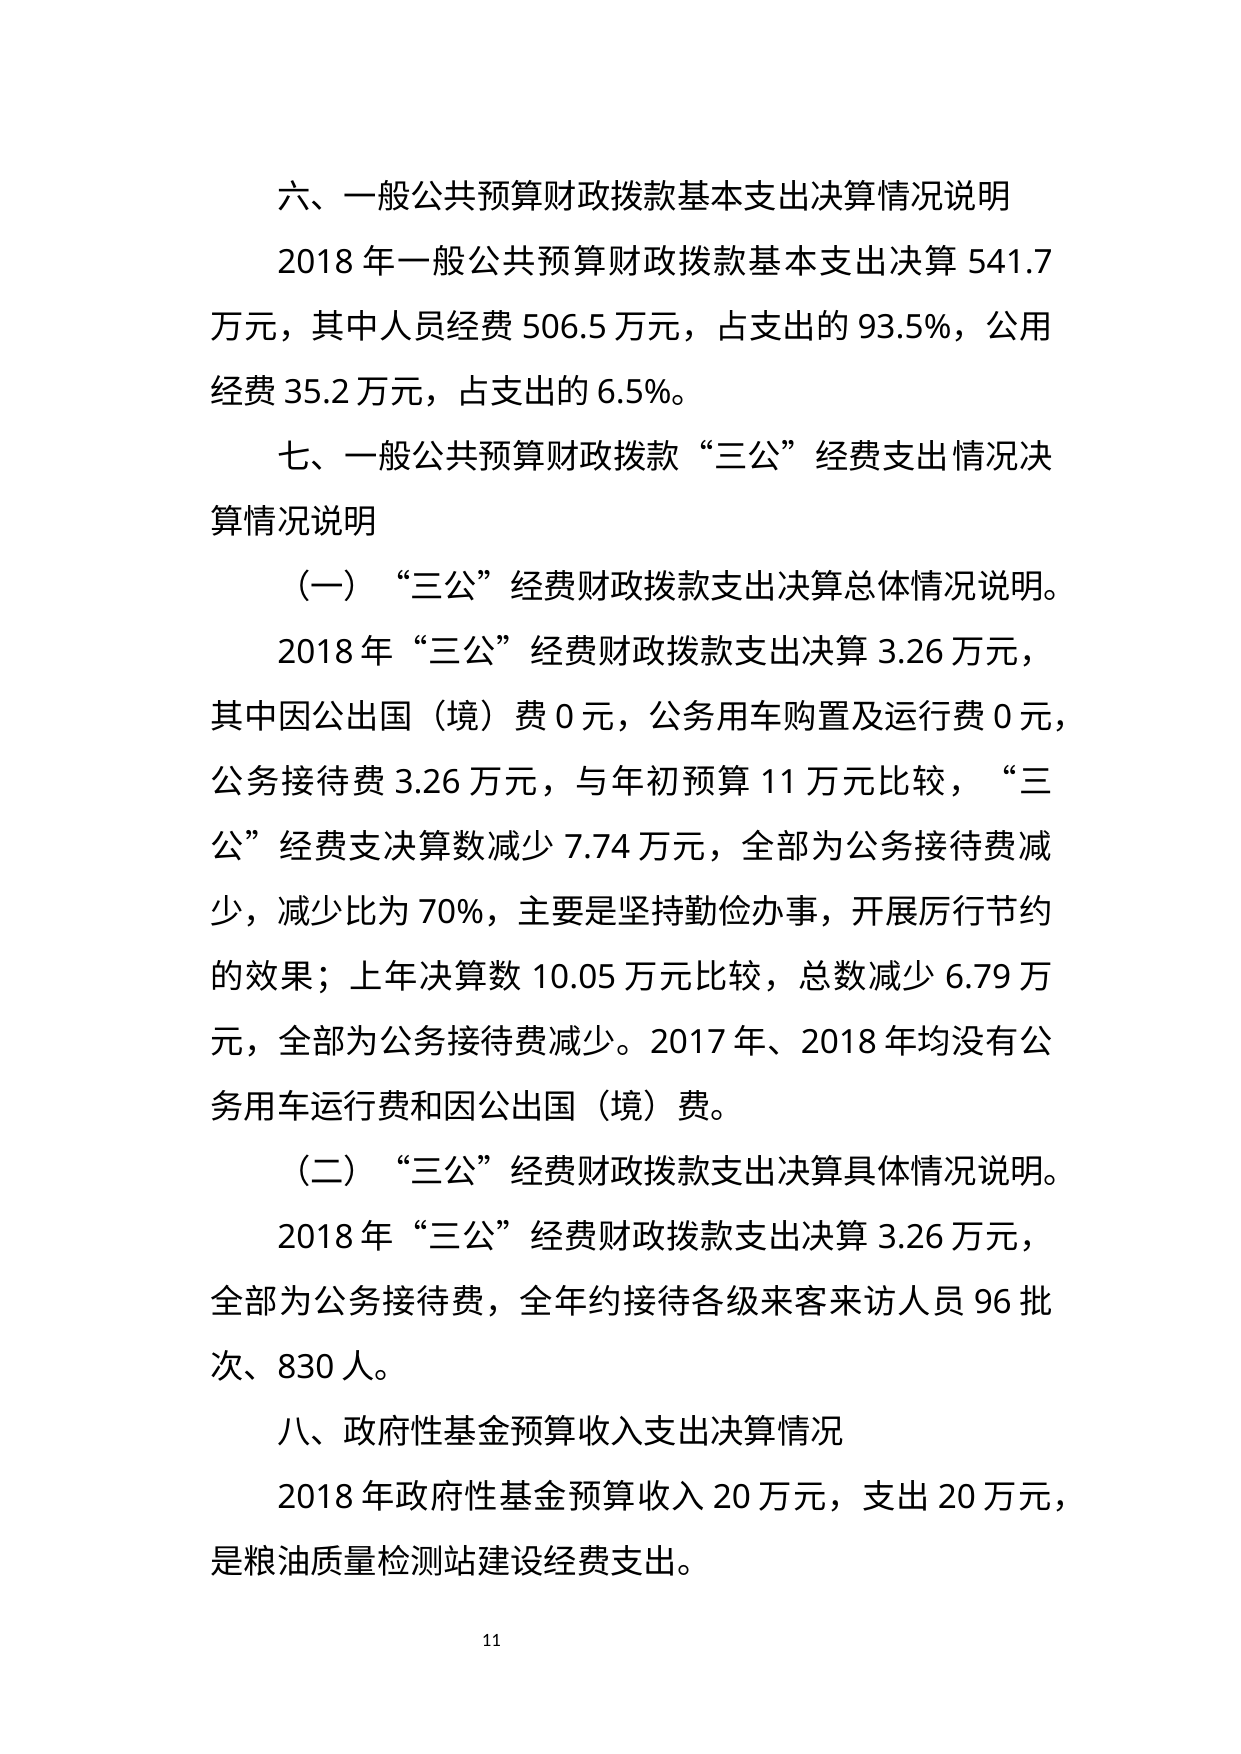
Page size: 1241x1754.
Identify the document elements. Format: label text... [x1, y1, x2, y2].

text 八、政府性基金预算收入支出决算情况 [210, 1397, 1053, 1462]
text （一）“三公”经费财政拨款支出决算总体情况说明。 [210, 552, 1053, 617]
text 七、一般公共预算财政拨款“三公”经费支出情况决算情况说明 [210, 422, 1053, 552]
text （二）“三公”经费财政拨款支出决算具体情况说明。 [210, 1137, 1053, 1202]
text 2018年政府性基金预算收入20万元，支出20万元，是粮油质量检测站建设经费支出。 [210, 1462, 1053, 1592]
text 六、一般公共预算财政拨款基本支出决算情况说明 [210, 162, 1053, 227]
text 2018年“三公”经费财政拨款支出决算3.26万元，全部为公务接待费，全年约接待各级来客来访人员96批次、830人。 [210, 1202, 1053, 1397]
text 2018年“三公”经费财政拨款支出决算3.26万元，其中因公出国（境）费0元，公务用车购置及运行费0元，公务接待费3.26万元，与年初预算11万元比较，“三公”经费支决算数减少7.74万元，全部为公务接待费减少，减少比为70%，主要是坚持勤俭办事，开展厉行节约的效果；上年决算数10.05万元比较，总数减少6.79万元，全部为公务接待费减少。2017年、2018年均没有公务用车运行费和因公出国（境）费。 [210, 617, 1053, 1137]
text 2018年一般公共预算财政拨款基本支出决算541.7万元，其中人员经费506.5万元，占支出的93.5%，公用经费35.2万元，占支出的6.5%。 [210, 227, 1053, 422]
